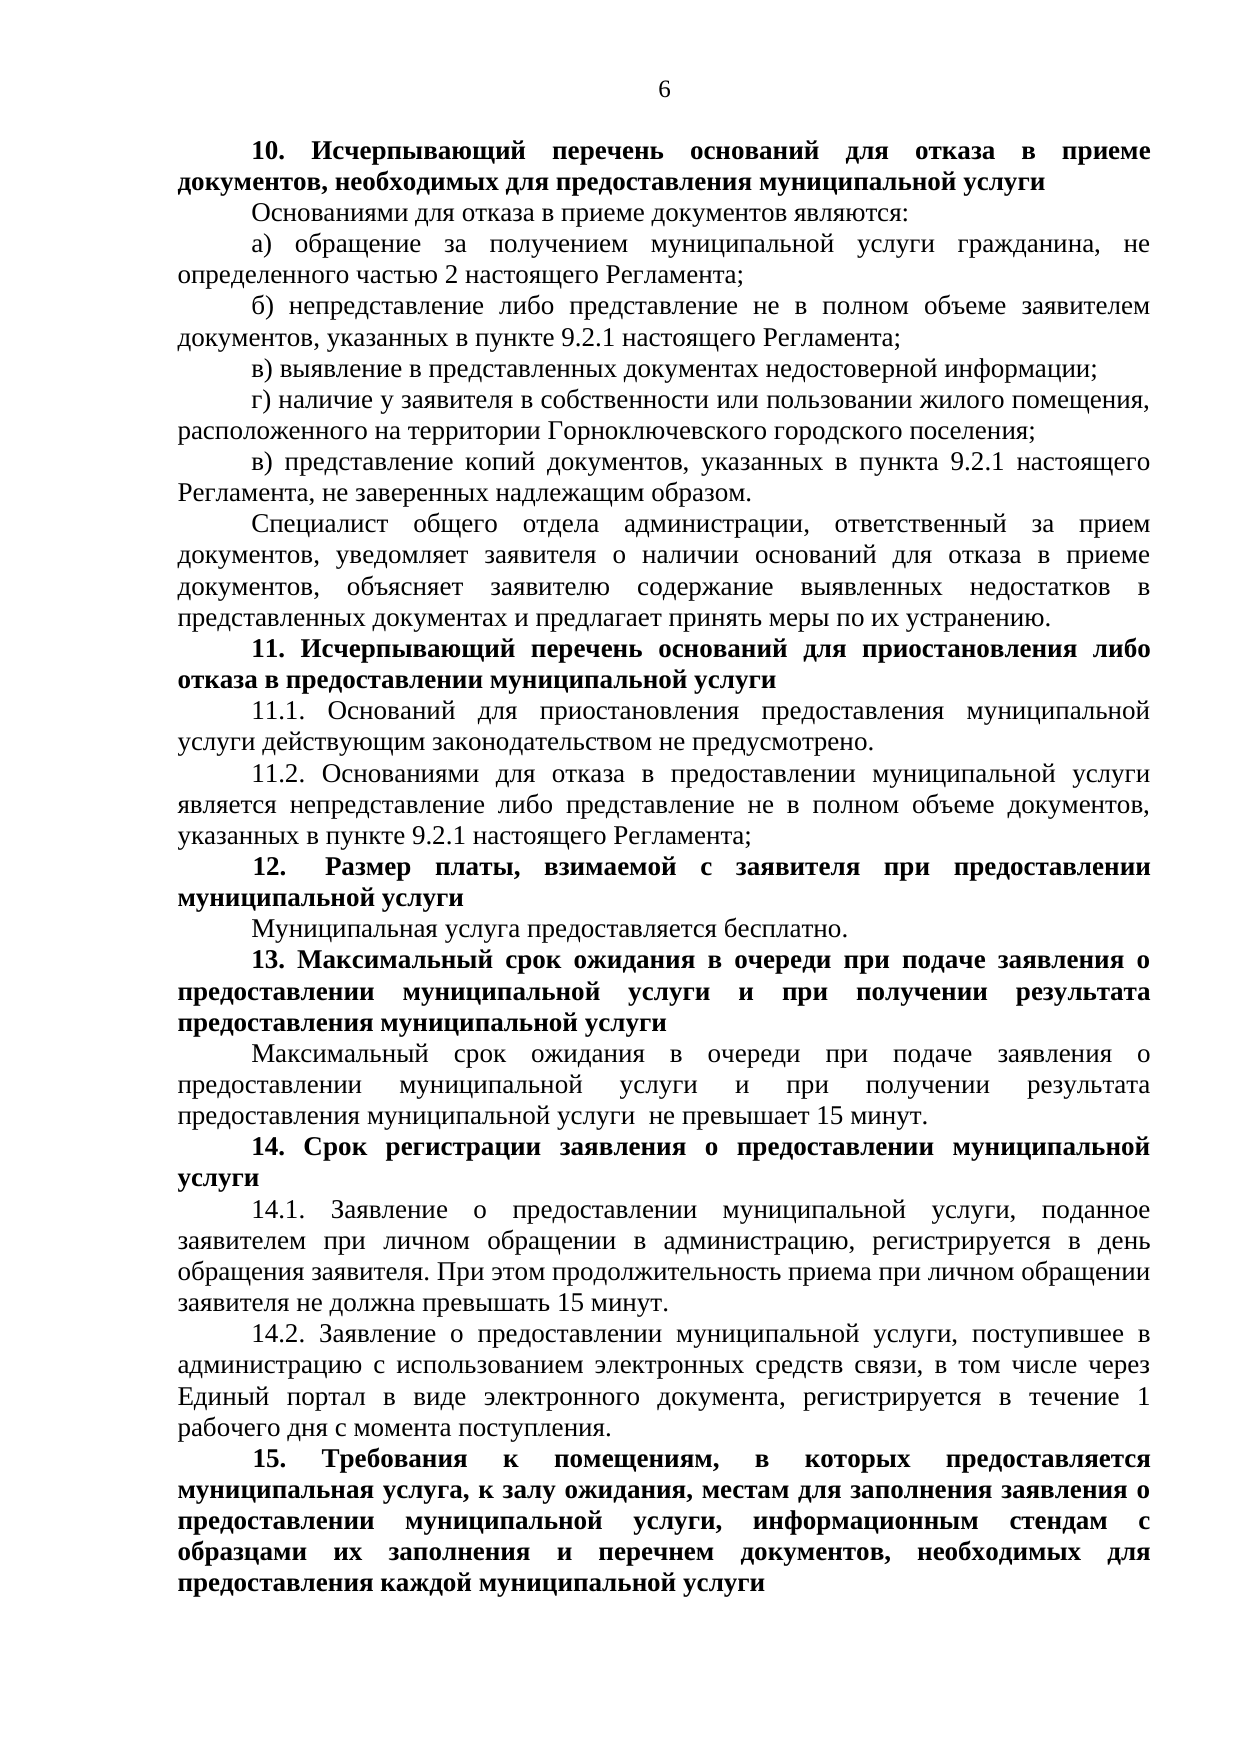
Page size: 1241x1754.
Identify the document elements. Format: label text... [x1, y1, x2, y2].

text 10. Исчерпывающий перечень оснований для отказа в приеме документов, необходимых для предоставления муниципальной услуги [177, 134, 1152, 196]
text 14.1. Заявление о предоставлении муниципальной услуги, поданное заявителем при личном обращении в администрацию, регистрируется в день обращения заявителя. При этом продолжительность приема при личном обращении заявителя не должна превышать 15 минут. [177, 1193, 1152, 1317]
text Основаниями для отказа в приеме документов являются: [177, 196, 1152, 227]
text Специалист общего отдела администрации, ответственный за прием документов, уведомляет заявителя о наличии оснований для отказа в приеме документов, объясняет заявителю содержание выявленных недостатков в представленных документах и предлагает принять меры по их устранению. [177, 507, 1152, 632]
text 15. Требования к помещениям, в которых предоставляется муниципальная услуга, к залу ожидания, местам для заполнения заявления о предоставлении муниципальной услуги, информационным стендам с образцами их заполнения и перечнем документов, необходимых для предоставления каждой муниципальной услуги [177, 1442, 1152, 1598]
text 14. Срок регистрации заявления о предоставлении муниципальной услуги [177, 1130, 1152, 1193]
text Муниципальная услуга предоставляется бесплатно. [177, 912, 1152, 943]
text 11.1. Оснований для приостановления предоставления муниципальной услуги действующим законодательством не предусмотрено. [177, 694, 1152, 757]
text г) наличие у заявителя в собственности или пользовании жилого помещения, расположенного на территории Горноключевского городского поселения; [177, 383, 1152, 445]
list Размер платы, взимаемой с заявителя при предоставлении муниципальной услуги [177, 850, 1152, 912]
text в) выявление в представленных документах недостоверной информации; [177, 352, 1152, 383]
text 13. Максимальный срок ожидания в очереди при подаче заявления о предоставлении муниципальной услуги и при получении результата предоставления муниципальной услуги [177, 943, 1152, 1037]
text а) обращение за получением муниципальной услуги гражданина, не определенного частью 2 настоящего Регламента; [177, 227, 1152, 289]
text 11. Исчерпывающий перечень оснований для приостановления либо отказа в предоставлении муниципальной услуги [177, 632, 1152, 694]
text б) непредставление либо представление не в полном объеме заявителем документов, указанных в пункте 9.2.1 настоящего Регламента; [177, 289, 1152, 352]
text в) представление копий документов, указанных в пункта 9.2.1 настоящего Регламента, не заверенных надлежащим образом. [177, 445, 1152, 507]
text 11.2. Основаниями для отказа в предоставлении муниципальной услуги является непредставление либо представление не в полном объеме документов, указанных в пункте 9.2.1 настоящего Регламента; [177, 757, 1152, 850]
text Максимальный срок ожидания в очереди при подаче заявления о предоставлении муниципальной услуги и при получении результата предоставления муниципальной услуги не превышает 15 минут. [177, 1037, 1152, 1130]
text 14.2. Заявление о предоставлении муниципальной услуги, поступившее в администрацию с использованием электронных средств связи, в том числе через Единый портал в виде электронного документа, регистрируется в течение 1 рабочего дня с момента поступления. [177, 1317, 1152, 1442]
